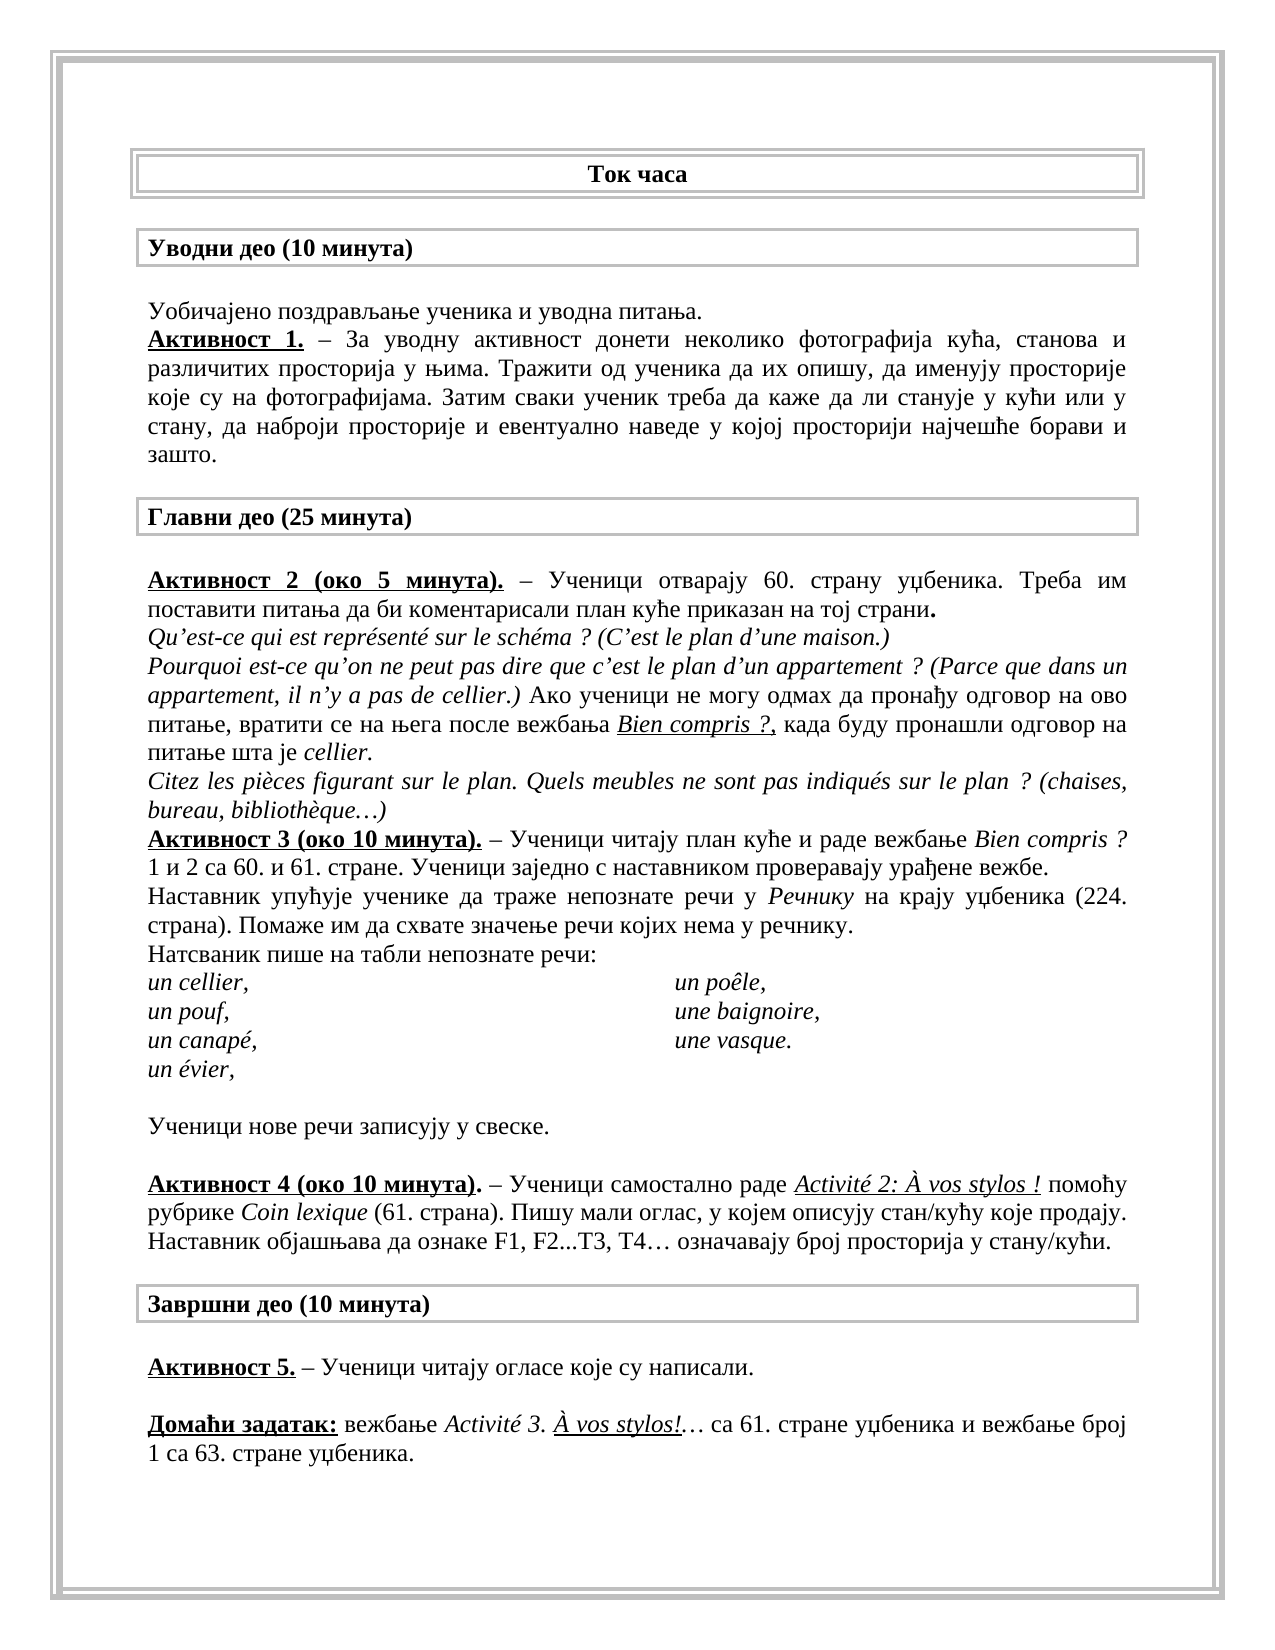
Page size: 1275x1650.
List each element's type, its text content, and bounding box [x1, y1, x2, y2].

text un pouf, [147, 996, 601, 1025]
text Ученици нове речи записују у свеске. [147, 1111, 1127, 1140]
text Домаћи задатак: вежбање Activité 3. À vos stylos!… са 61. стране уџбеника и вежбање број 1 са 63. стране уџбеника. [147, 1409, 1127, 1467]
text Завршни део (10 минута) [139, 1287, 1136, 1320]
text Натсваник пише на табли непознате речи: [147, 939, 1127, 967]
text Ток часа [133, 151, 1142, 196]
text un cellier, [147, 967, 601, 996]
text Уобичајено поздрављање ученика и уводна питања. [147, 296, 1127, 324]
text Наставник упућује ученике да траже непознате речи у Речнику на крају уџбеника (224. страна). Помаже им да схвате значење речи којих нема у речнику. [147, 881, 1127, 939]
text Qu’est-ce qui est représenté sur le schéma ? (C’est le plan d’une maison.) [147, 622, 1127, 651]
text un évier, [147, 1054, 601, 1082]
text Активност 5. – Ученици читају огласе које су написали. [147, 1352, 1127, 1380]
text un canapé, [147, 1025, 601, 1054]
text Активност 4 (око 10 минута). – Ученици самостално раде Activité 2: À vos stylos ! помоћу рубрике Coin lexique (61. страна). Пишу мали оглас, у којем описују стан/кућу које продају. Наставник објашњава да ознаке F1, F2...T3, T4… означавају број просторија у стану/кући. [147, 1169, 1127, 1255]
text Активност 1. – За уводну активност донети неколико фотографија кућа, станова и различитих просторија у њима. Тражити од ученика да их опишу, да именују просторије које су на фотографијама. Затим сваки ученик треба да каже да ли станује у кући или у стану, да наброји просторије и евентуално наведе у којој просторији најчешће борави и зашто. [147, 324, 1127, 468]
text Главни део (25 минута) [139, 500, 1136, 533]
text une baignoire, [674, 996, 1127, 1025]
text Активност 2 (око 5 минута). – Ученици отварају 60. страну уџбеника. Треба им поставити питања да би коментарисали план куће приказан на тој страни. [147, 565, 1127, 622]
text une vasque. [674, 1025, 1127, 1054]
list Citez les pièces figurant sur le plan. Quels meubles ne sont pas indiqués sur le plan ? (chaises, bureau, bibliothèque…) [147, 766, 1127, 824]
text Активност 3 (око 10 минута). – Ученици читају план куће и раде вежбање Bien compris ? 1 и 2 са 60. и 61. стране. Ученици заједно с наставником проверавају урађене вежбе. [147, 824, 1127, 881]
text Уводни део (10 минута) [139, 231, 1136, 264]
text un poêle, [674, 967, 1127, 996]
text Pourquoi est-ce qu’on ne peut pas dire que c’est le plan d’un appartement ? (Parce que dans un appartement, il n’y a pas de cellier.) Ако ученици не могу одмах да пронађу одговор на ово питање, вратити се на њега после вежбања Bien compris ?, када буду пронашли одговор на питање шта је cellier. [147, 651, 1127, 766]
